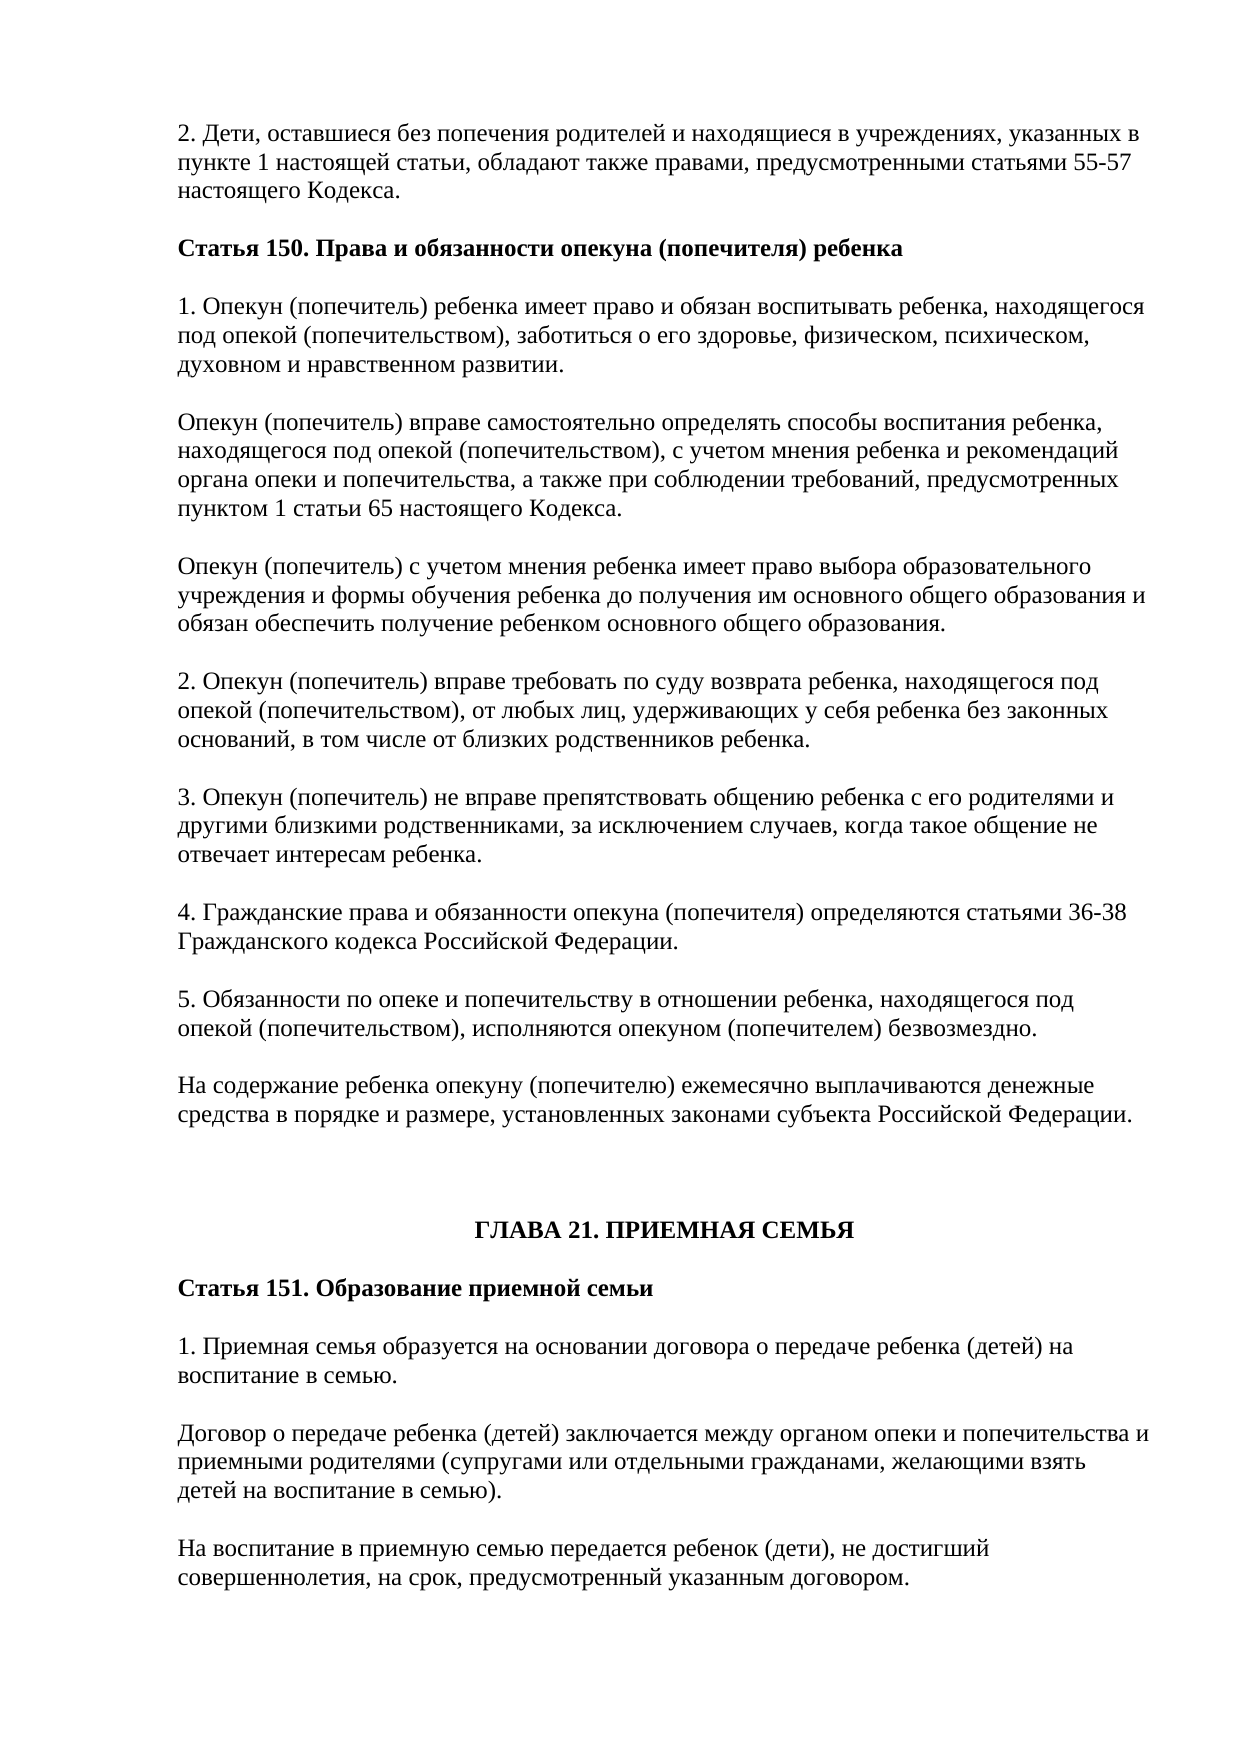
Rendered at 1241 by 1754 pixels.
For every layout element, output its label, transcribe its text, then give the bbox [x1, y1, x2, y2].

text 4. Гражданские права и обязанности опекуна (попечителя) определяются статьями 36-38 Гражданского кодекса Российской Федерации. [177, 897, 1152, 955]
text 1. Приемная семья образуется на основании договора о передаче ребенка (детей) на воспитание в семью. [177, 1331, 1152, 1388]
text 2. Дети, оставшиеся без попечения родителей и находящиеся в учреждениях, указанных в пункте 1 настоящей статьи, обладают также правами, предусмотренными статьями 55-57 настоящего Кодекса. [177, 118, 1152, 204]
text Договор о передаче ребенка (детей) заключается между органом опеки и попечительства и приемными родителями (супругами или отдельными гражданами, желающими взять детей на воспитание в семью). [177, 1418, 1152, 1504]
text Опекун (попечитель) с учетом мнения ребенка имеет право выбора образовательного учреждения и формы обучения ребенка до получения им основного общего образования и обязан обеспечить получение ребенком основного общего образования. [177, 551, 1152, 637]
text На воспитание в приемную семью передается ребенок (дети), не достигший совершеннолетия, на срок, предусмотренный указанным договором. [177, 1533, 1152, 1591]
text На содержание ребенка опекуну (попечителю) ежемесячно выплачиваются денежные средства в порядке и размере, установленных законами субъекта Российской Федерации. [177, 1071, 1152, 1128]
text Статья 150. Права и обязанности опекуна (попечителя) ребенка [177, 233, 1152, 262]
text Опекун (попечитель) вправе самостоятельно определять способы воспитания ребенка, находящегося под опекой (попечительством), с учетом мнения ребенка и рекомендаций органа опеки и попечительства, а также при соблюдении требований, предусмотренных пунктом 1 статьи 65 настоящего Кодекса. [177, 407, 1152, 522]
text 2. Опекун (попечитель) вправе требовать по суду возврата ребенка, находящегося под опекой (попечительством), от любых лиц, удерживающих у себя ребенка без законных оснований, в том числе от близких родственников ребенка. [177, 666, 1152, 753]
text ГЛАВА 21. ПРИЕМНАЯ СЕМЬЯ [177, 1215, 1152, 1244]
text 5. Обязанности по опеке и попечительству в отношении ребенка, находящегося под опекой (попечительством), исполняются опекуном (попечителем) безвозмездно. [177, 984, 1152, 1041]
text Статья 151. Образование приемной семьи [177, 1273, 1152, 1302]
text 3. Опекун (попечитель) не вправе препятствовать общению ребенка с его родителями и другими близкими родственниками, за исключением случаев, когда такое общение не отвечает интересам ребенка. [177, 782, 1152, 868]
text 1. Опекун (попечитель) ребенка имеет право и обязан воспитывать ребенка, находящегося под опекой (попечительством), заботиться о его здоровье, физическом, психическом, духовном и нравственном развитии. [177, 291, 1152, 378]
